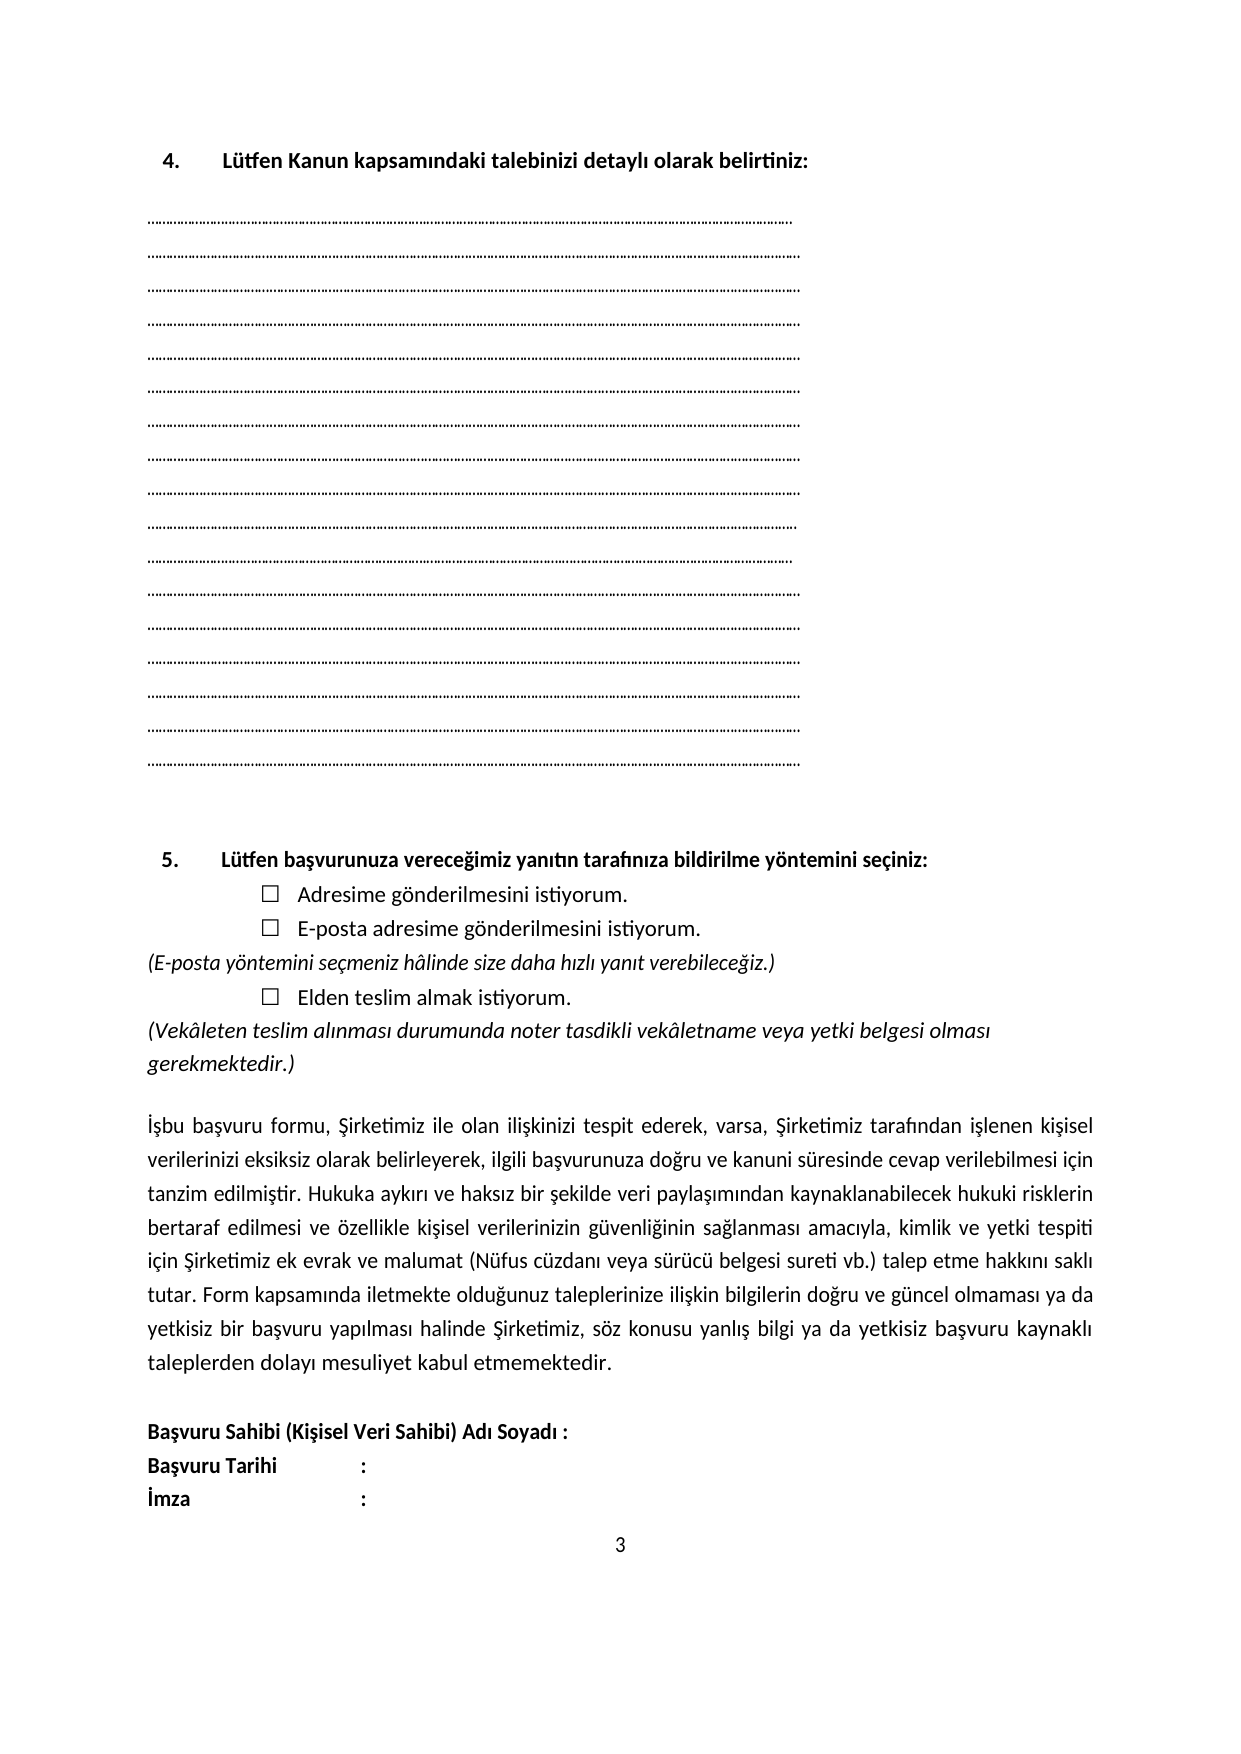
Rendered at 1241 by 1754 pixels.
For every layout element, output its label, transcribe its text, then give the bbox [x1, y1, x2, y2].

list Elden teslim almak istiyorum. [260, 983, 1105, 1011]
text …………………………………………………………………………………………………………………………………………………………… [147, 236, 1105, 264]
text (E-posta yöntemini seçmeniz hâlinde size daha hızlı yanıt verebileceğiz.) [147, 948, 1105, 976]
text …………………………………………………………………………………………………………………………………………………………… [147, 473, 1105, 501]
list E-posta adresime gönderilmesini istiyorum. [260, 914, 1105, 943]
text İşbu başvuru formu, Şirketimiz ile olan ilişkinizi tespit ederek, varsa, Şirketimiz tarafından işlenen kişisel verilerinizi eksiksiz olarak belirleyerek, ilgili başvurunuza doğru ve kanuni süresinde cevap verilebilmesi için tanzim edilmiştir. Hukuka aykırı ve haksız bir şekilde veri paylaşımından kaynaklanabilecek hukuki risklerin bertaraf edilmesi ve özellikle kişisel verilerinizin güvenliğinin sağlanması amacıyla, kimlik ve yetki tespiti için Şirketimiz ek evrak ve malumat (Nüfus cüzdanı veya sürücü belgesi sureti vb.) talep etme hakkını saklı tutar. Form kapsamında iletmekte olduğunuz taleplerinize ilişkin bilgilerin doğru ve güncel olmaması ya da yetkisiz bir başvuru yapılması halinde Şirketimiz, söz konusu yanlış bilgi ya da yetkisiz başvuru kaynaklı taleplerden dolayı mesuliyet kabul etmemektedir. [147, 1111, 1093, 1376]
text …………………………………………………………………………………………………………………………………………………………… [147, 338, 1105, 366]
text …………………………………………………………………………………………………………………………………………………………… [147, 676, 1105, 704]
text …………………………………………………………………………………………………………………………………………………………… [147, 710, 1105, 738]
text …………………………………………………………………………………………………………………………………………………………… [147, 744, 1105, 772]
text ………………………………………………………………………………………………………………………………………………………….. [147, 507, 1105, 535]
list Adresime gönderilmesini istiyorum. [260, 880, 1105, 908]
text 3 [136, 1531, 1105, 1558]
text …………………..…………….……………………………….……………………………….……………………………………………………… [147, 202, 1105, 230]
text …………………………………………………………………………………………………………………………………………………………… [147, 405, 1105, 433]
text (Vekâleten teslim alınması durumunda noter tasdikli vekâletname veya yetki belgesi olması gerekmektedir.) [147, 1016, 1101, 1078]
text …………………………………………………………………………………………………………………………………………………………… [147, 574, 1105, 602]
text İmza : [147, 1485, 1105, 1511]
text …………………………………………………………………………………………………………………………………………………………… [147, 371, 1105, 399]
subtitle Lütfen Kanun kapsamındaki talebinizi detaylı olarak belirtiniz: [162, 146, 1105, 174]
text …………………………………………………………………………………………………………………………………………………………… [147, 439, 1105, 467]
subtitle Lütfen başvurunuza vereceğimiz yanıtın tarafınıza bildirilme yöntemini seçiniz: [161, 845, 1105, 873]
text …………………………………………………………………………………………………………………………………………………………… [147, 642, 1105, 670]
subtitle Başvuru Sahibi (Kişisel Veri Sahibi) Adı Soyadı : Başvuru Tarihi : [147, 1417, 597, 1479]
text …………………………………………………………………………………………………………………………………………………………… [147, 270, 1105, 298]
text …………………………………………………………………………………………………………………………………………………………… [147, 608, 1105, 636]
text …………………………………………………………………………………………………………………………………………………………… [147, 304, 1105, 332]
text …………………..…………….……………………………….……………………………….……………………………………………………… [147, 541, 1105, 569]
